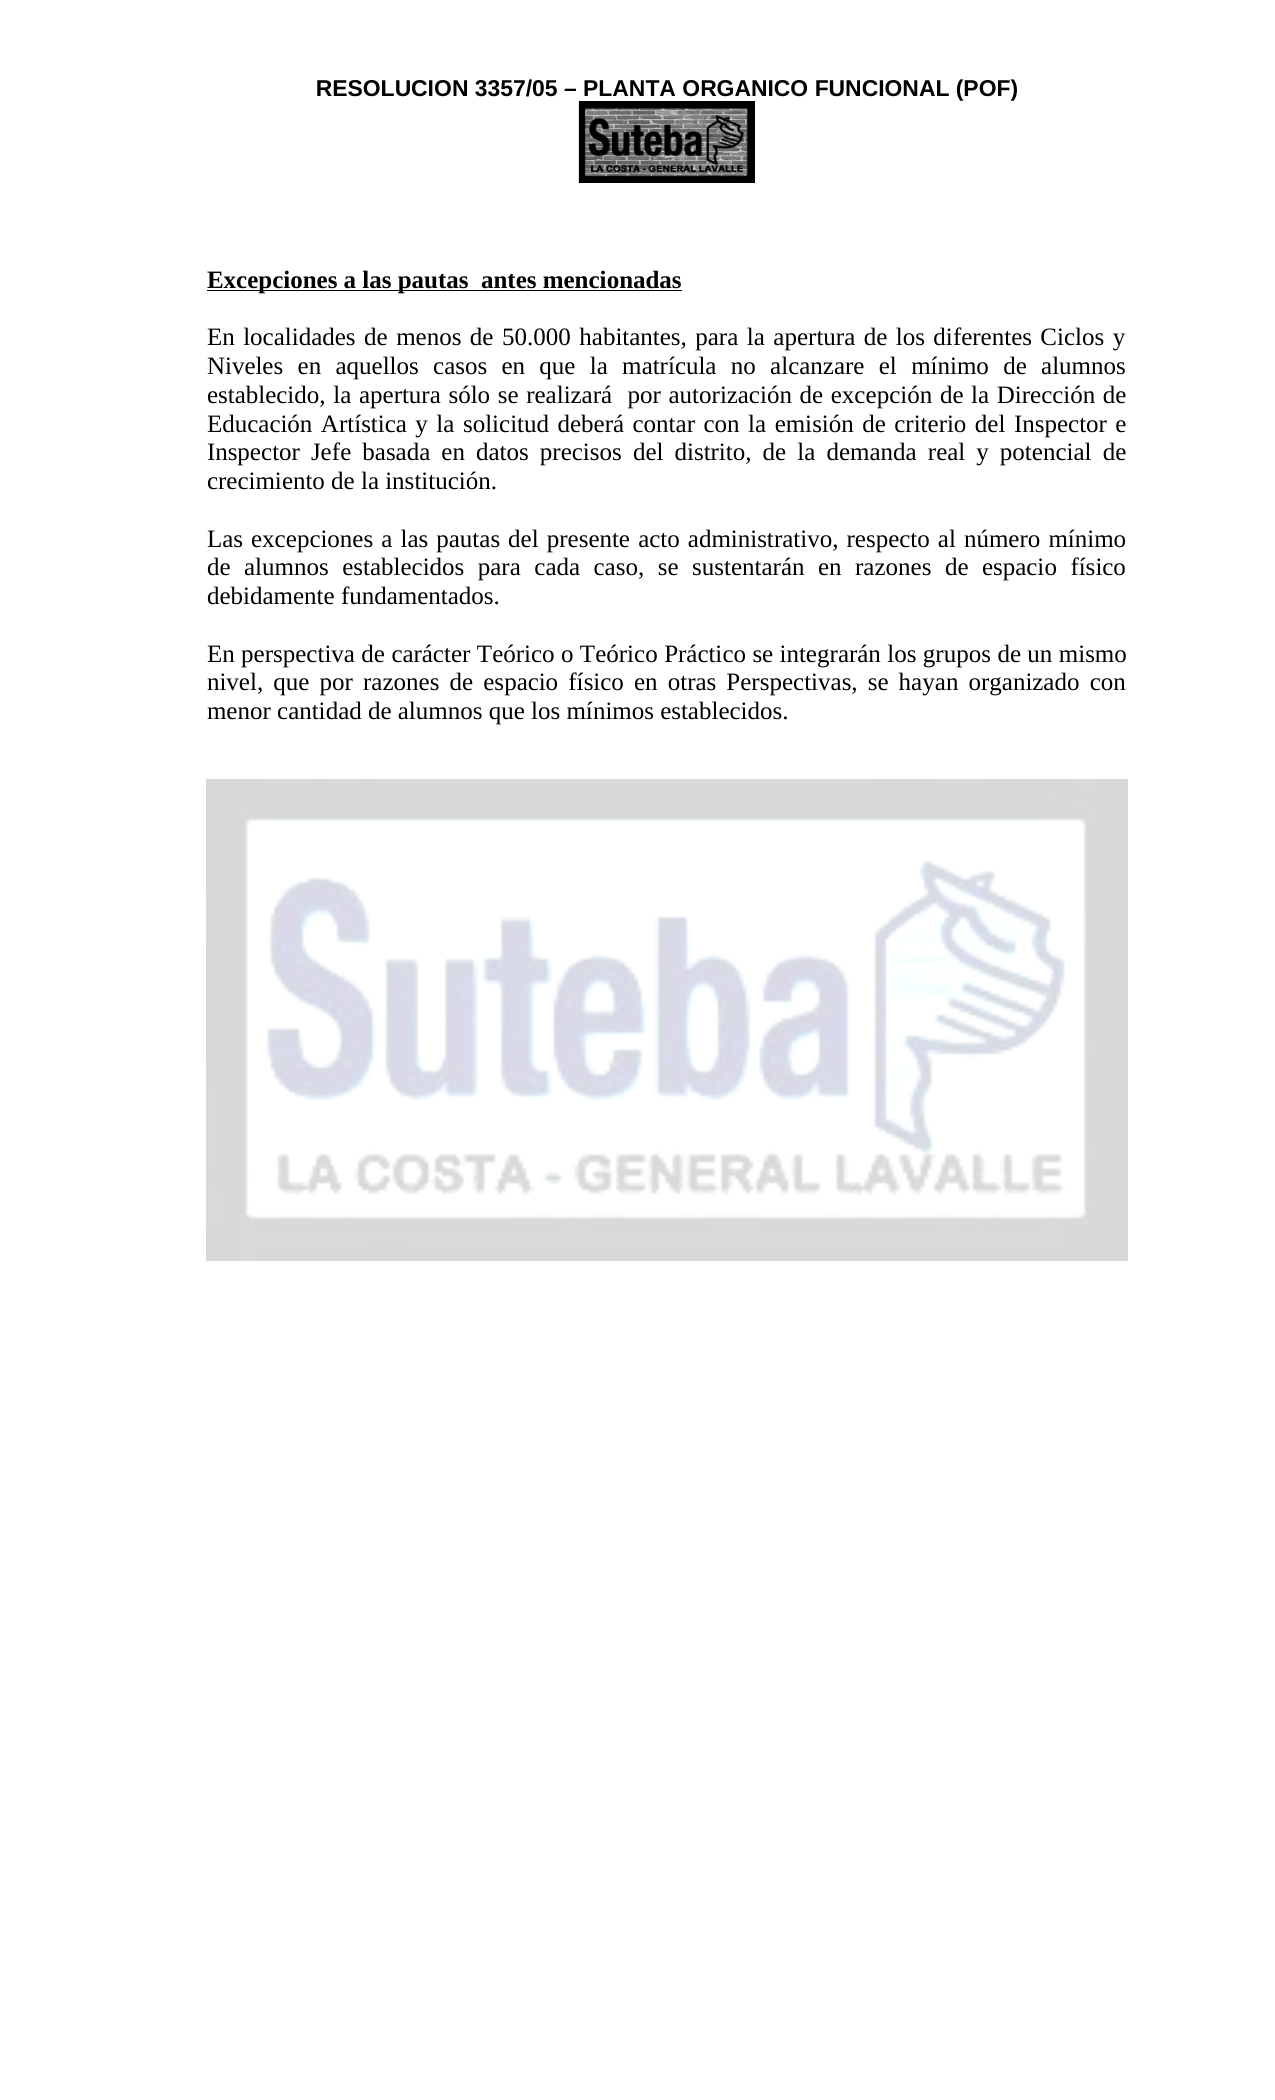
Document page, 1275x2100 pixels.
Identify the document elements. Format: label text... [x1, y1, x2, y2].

text En localidades de menos de 50.000 habitantes, para la apertura de los diferentes Ciclos y Niveles en aquellos casos en que la matrícula no alcanzare el mínimo de alumnos establecido, la apertura sólo se realizará por autorización de excepción de la Dirección de Educación Artística y la solicitud deberá contar con la emisión de criterio del Inspector e Inspector Jefe basada en datos precisos del distrito, de la demanda real y potencial de crecimiento de la institución. [207, 322, 1127, 495]
text Las excepciones a las pautas del presente acto administrativo, respecto al número mínimo de alumnos establecidos para cada caso, se sustentarán en razones de espacio físico debidamente fundamentados. [207, 524, 1127, 610]
subtitle Excepciones a las pautas antes mencionadas [207, 265, 1127, 294]
text En perspectiva de carácter Teórico o Teórico Práctico se integrarán los grupos de un mismo nivel, que por razones de espacio físico en otras Perspectivas, se hayan organizado con menor cantidad de alumnos que los mínimos establecidos. [207, 639, 1127, 725]
